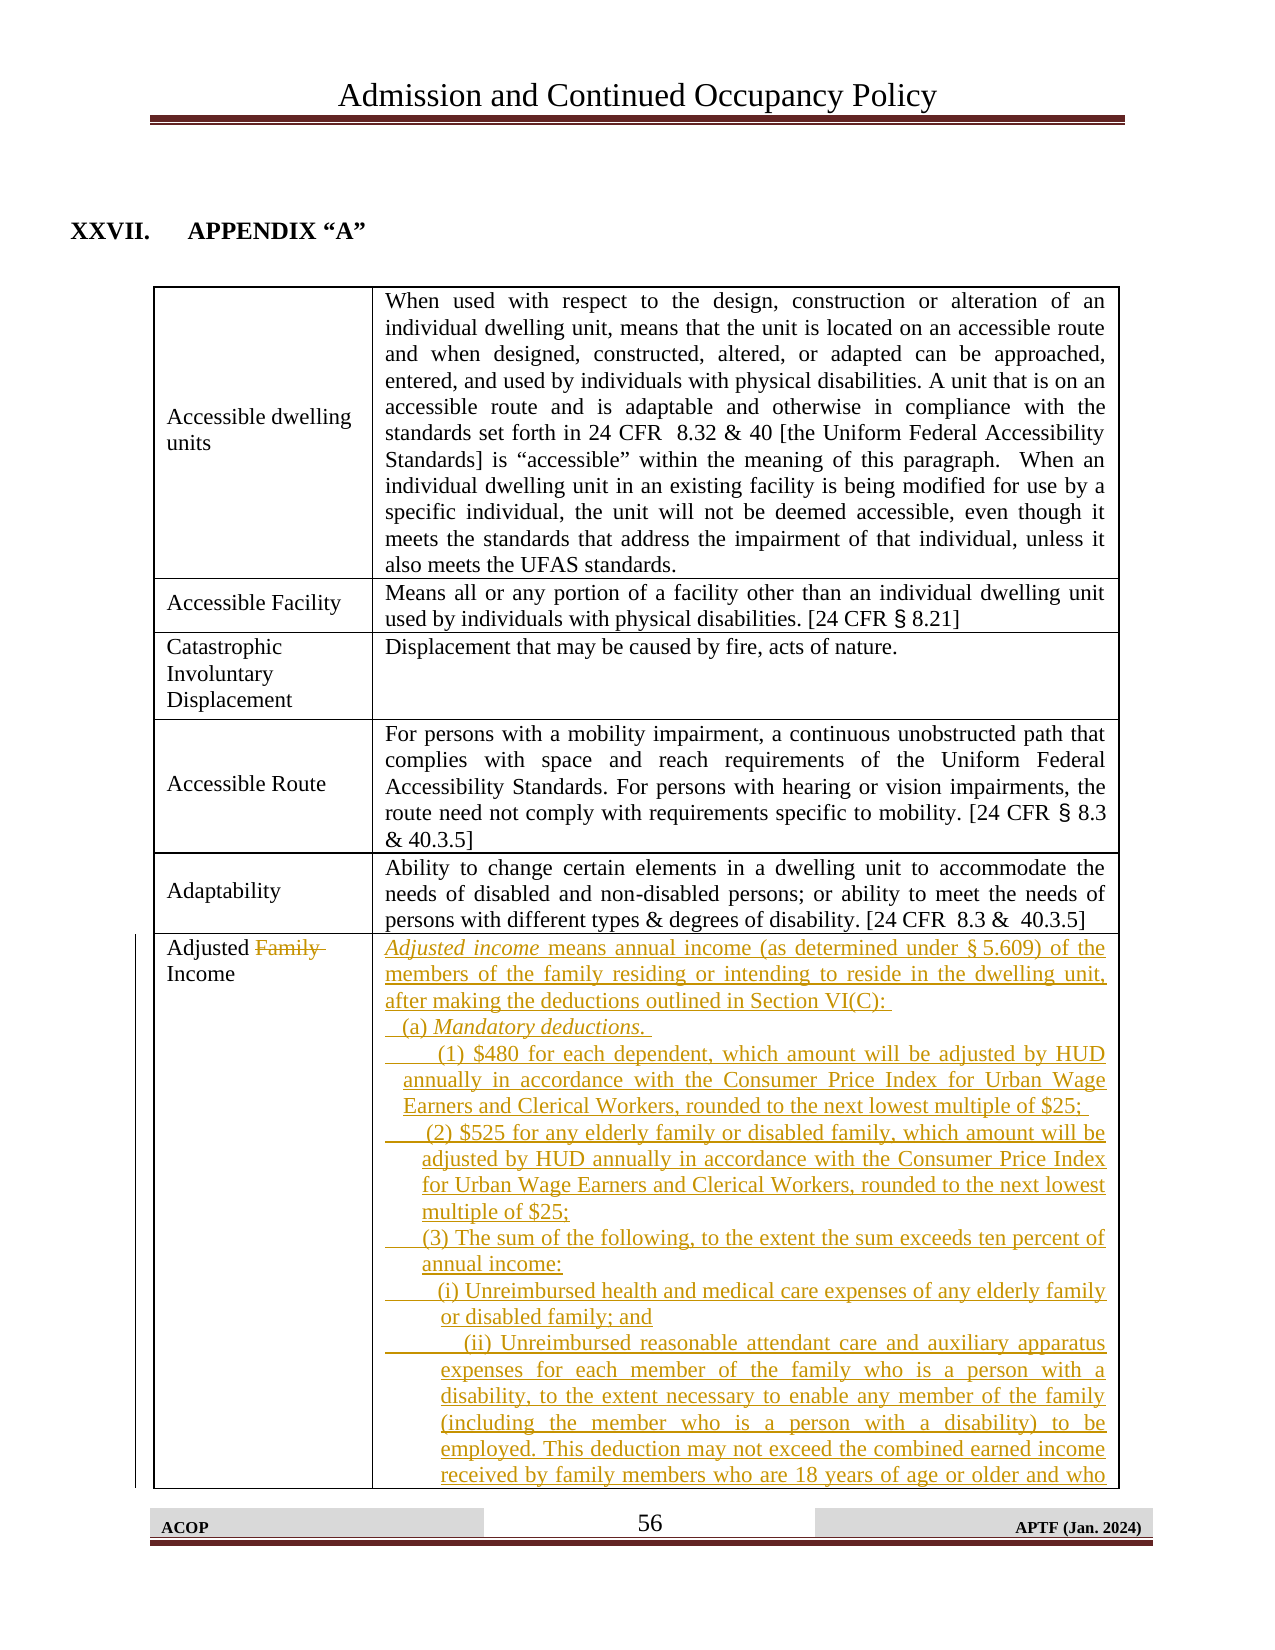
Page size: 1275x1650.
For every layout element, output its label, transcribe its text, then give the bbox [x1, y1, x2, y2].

table_cell Accessible Route [155, 720, 372, 852]
table_cell For persons with a mobility impairment, a continuous unobstructed path that complies with space and reach requirements of the Uniform Federal Accessibility Standards. For persons with hearing or vision impairments, the route need not comply with requirements specific to mobility. [24 CFR § 8.3 & 40.3.5] [373, 720, 1118, 852]
table_cell Catastrophic Involuntary Displacement [155, 633, 372, 718]
table_cell Adaptability [155, 854, 372, 933]
table_cell Displacement that may be caused by fire, acts of nature. [373, 633, 1118, 718]
table_header Accessible dwelling units [155, 288, 372, 577]
table_cell [373, 934, 1118, 1488]
table_cell Means all or any portion of a facility other than an individual dwelling unit used by individuals with physical disabilities. [24 CFR § 8.21] [373, 579, 1118, 632]
subtitle APPENDIX “A” [150, 216, 1125, 245]
table_header When used with respect to the design, construction or alteration of an individual dwelling unit, means that the unit is located on an accessible route and when designed, constructed, altered, or adapted can be approached, entered, and used by individuals with physical disabilities. A unit that is on an accessible route and is adaptable and otherwise in compliance with the standards set forth in 24 CFR 8.32 & 40 [the Uniform Federal Accessibility Standards] is “accessible” within the meaning of this paragraph. When an individual dwelling unit in an existing facility is being modified for use by a specific individual, the unit will not be deemed accessible, even though it meets the standards that address the impairment of that individual, unless it also meets the UFAS standards. [373, 288, 1118, 577]
table_cell Ability to change certain elements in a dwelling unit to accommodate the needs of disabled and non-disabled persons; or ability to meet the needs of persons with different types & degrees of disability. [24 CFR 8.3 & 40.3.5] [373, 854, 1118, 933]
table_cell Adjusted Income [155, 934, 372, 1488]
table_cell Accessible Facility [155, 579, 372, 632]
